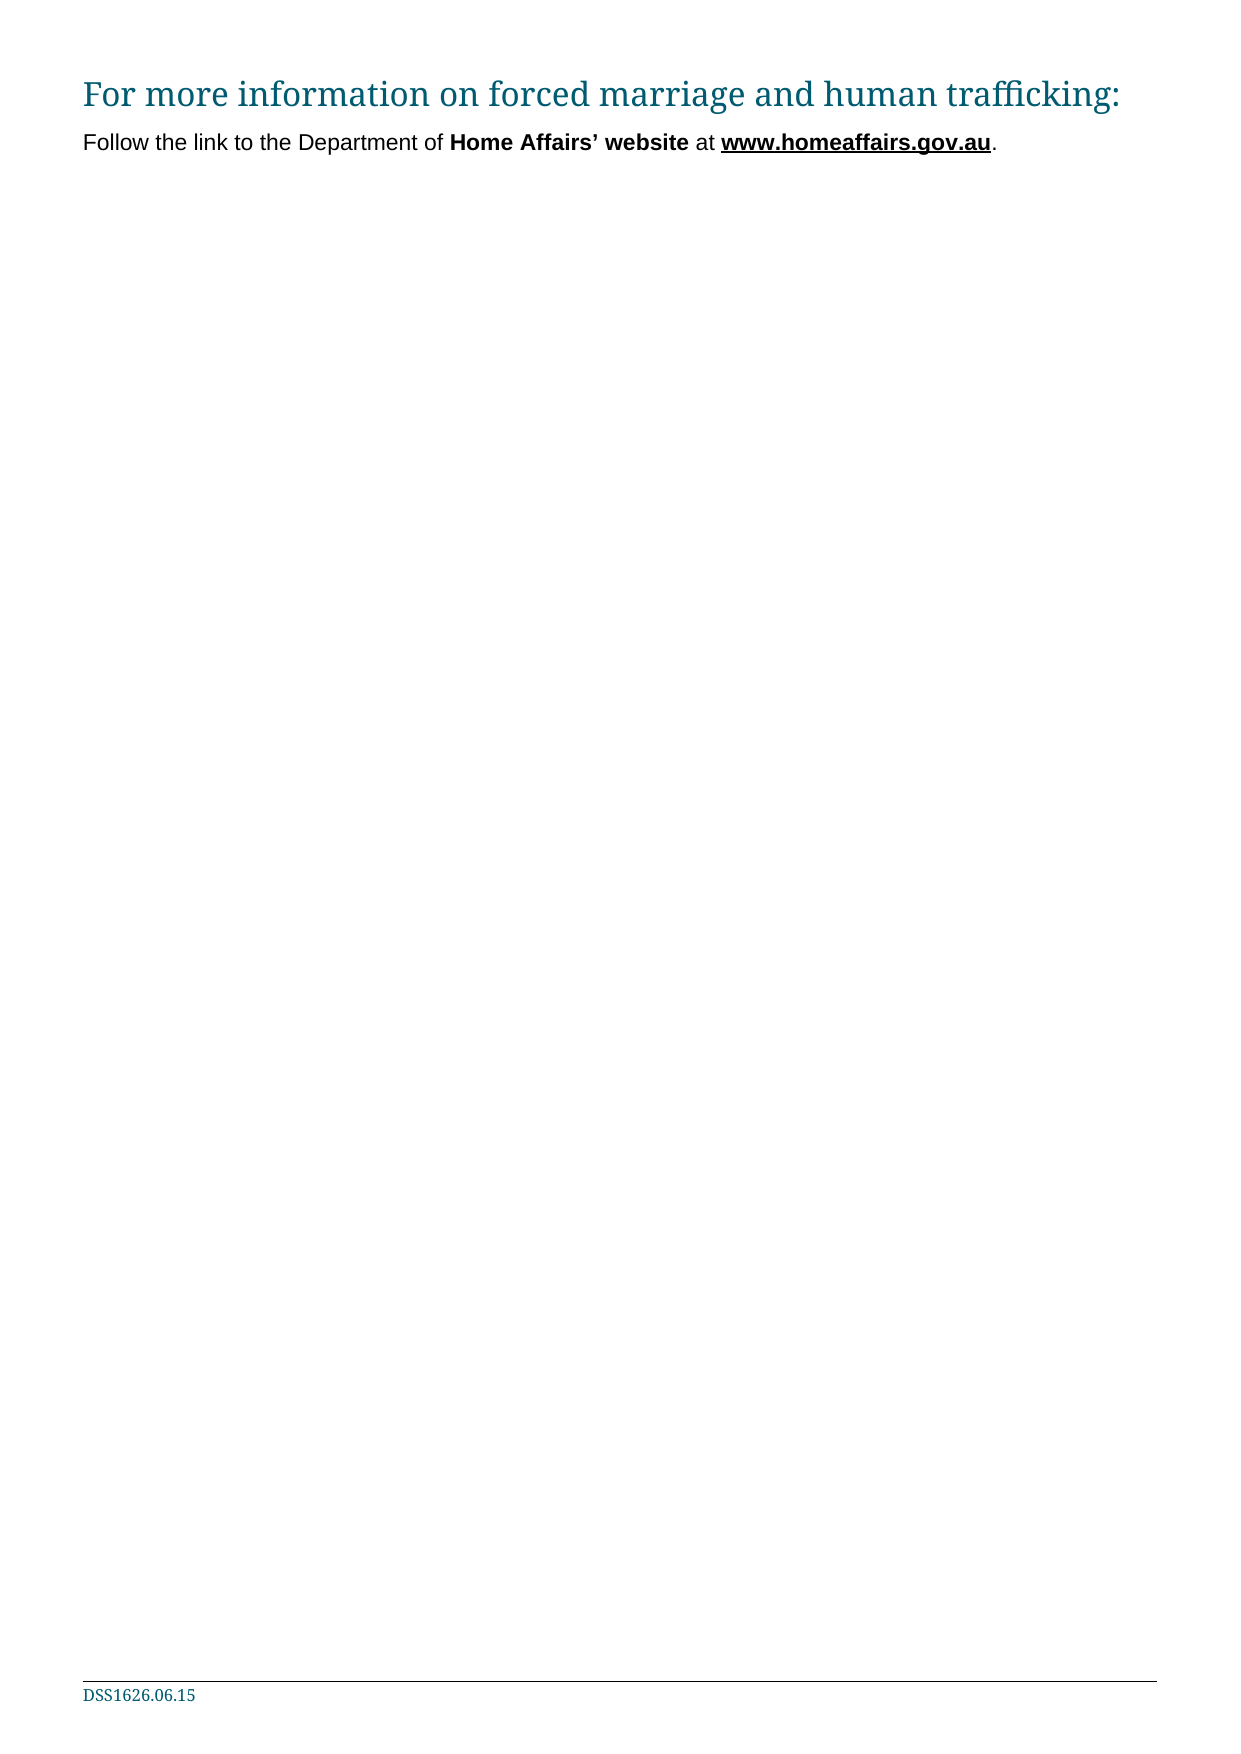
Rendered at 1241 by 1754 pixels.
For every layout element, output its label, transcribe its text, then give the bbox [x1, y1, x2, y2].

text Follow the link to the Department of Home Affairs’ website at www.homeaffairs.gov.au. [83, 129, 1157, 155]
picture [114, 1689, 119, 1698]
subtitle For more information on forced marriage and human trafficking: [83, 71, 1157, 116]
picture [178, 1689, 183, 1698]
